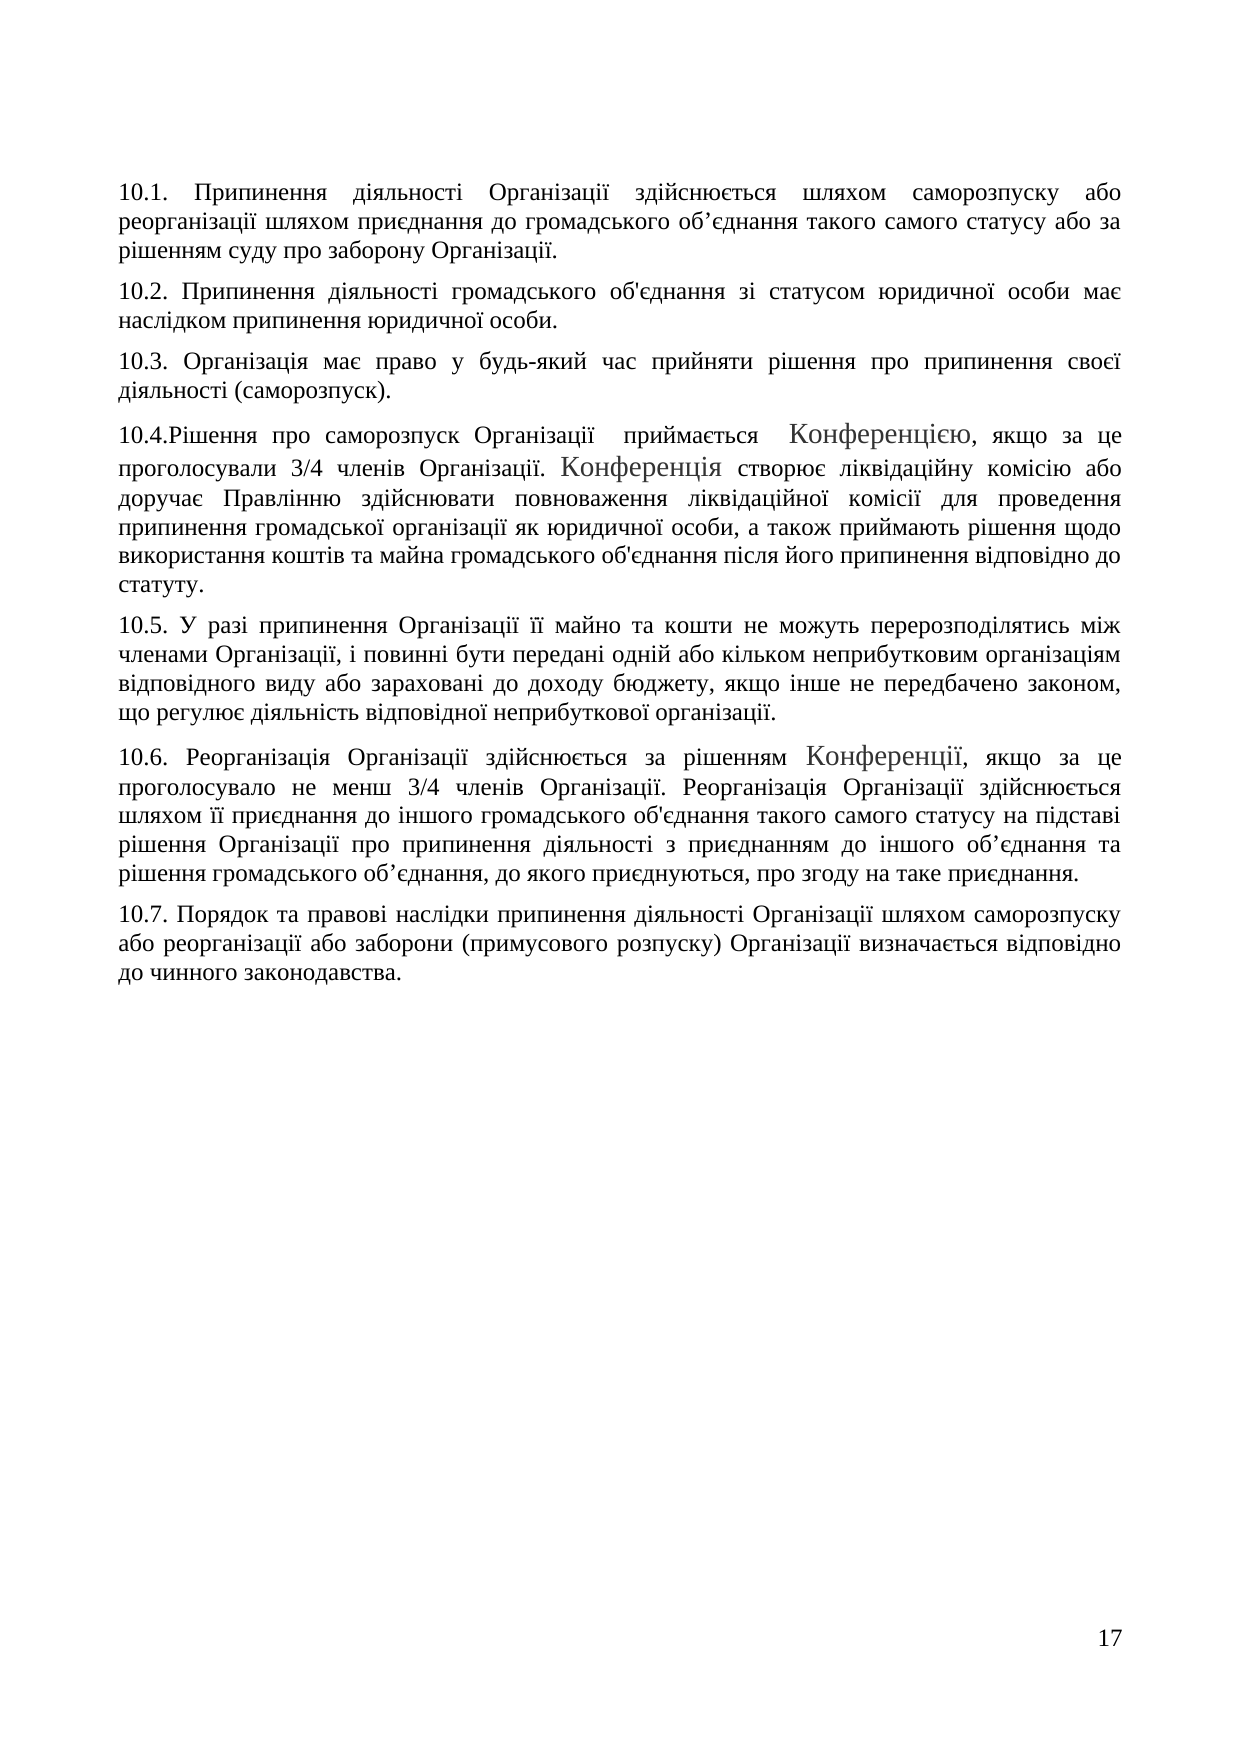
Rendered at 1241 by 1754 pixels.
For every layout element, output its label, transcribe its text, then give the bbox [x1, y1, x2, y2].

text 10.5. У разі припинення Організації її майно та кошти не можуть перерозподілятись між членами Організації, і повинні бути передані одній або кільком неприбутковим організаціям відповідного виду або зараховані до доходу бюджету, якщо інше не передбачено законом, що регулює діяльність відповідної неприбуткової організації. [118, 611, 1122, 726]
text 10.4.Рішення про саморозпуск Організації приймається Конференцією, якщо за це проголосували 3/4 членів Організації. Конференція створює ліквідаційну комісію або доручає Правлінню здійснювати повноваження ліквідаційної комісії для проведення припинення громадської організації як юридичної особи, а також приймають рішення щодо використання коштів та майна громадського об'єднання після його припинення відповідно до статуту. [118, 416, 1122, 598]
text 10.1. Припинення діяльності Організації здійснюється шляхом саморозпуску або реорганізації шляхом приєднання до громадського об’єднання такого самого статусу або за рішенням суду про заборону Організації. [118, 177, 1122, 263]
text 10.2. Припинення діяльності громадського об'єднання зі статусом юридичної особи має наслідком припинення юридичної особи. [118, 276, 1122, 333]
text 10.6. Реорганізація Організації здійснюється за рішенням Конференції, якщо за це проголосувало не менш 3/4 членів Організації. Реорганізація Організації здійснюється шляхом її приєднання до іншого громадського об'єднання такого самого статусу на підставі рішення Організації про припинення діяльності з приєднанням до іншого об’єднання та рішення громадського об’єднання, до якого приєднуються, про згоду на таке приєднання. [118, 738, 1122, 887]
text 10.3. Організація має право у будь-який час прийняти рішення про припинення своєї діяльності (саморозпуск). [118, 346, 1122, 403]
text 10.7. Порядок та правові наслідки припинення діяльності Організації шляхом саморозпуску або реорганізації або заборони (примусового розпуску) Організації визначається відповідно до чинного законодавства. [118, 899, 1122, 985]
